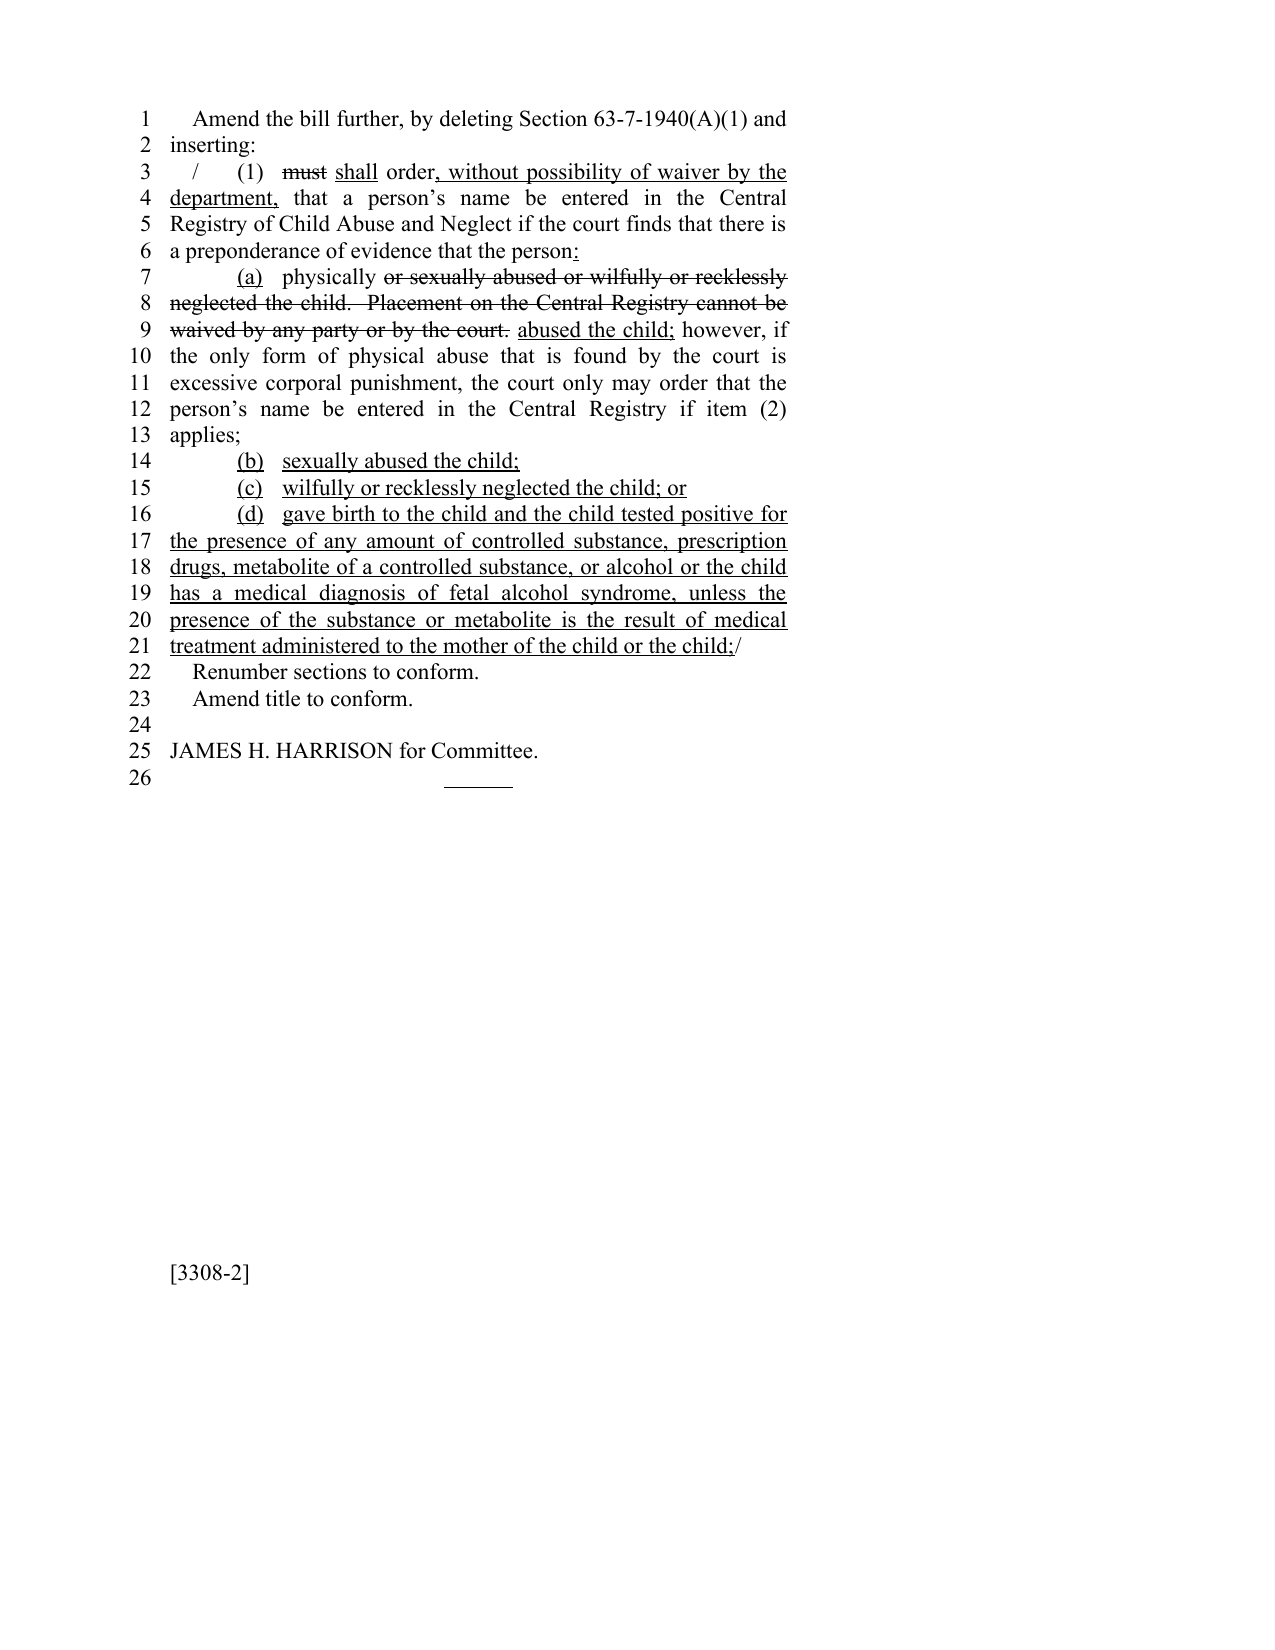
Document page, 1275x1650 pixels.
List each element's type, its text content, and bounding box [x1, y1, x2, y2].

text (b) sexually abused the child; [169, 448, 787, 474]
text (a) physically or sexually abused or wilfully or recklessly neglected the child. Placement on the Central Registry cannot be waived by any party or by the court. abused the child; however, if the only form of physical abuse that is found by the court is excessive corporal punishment, the court only may order that the person’s name be entered in the Central Registry if item (2) applies; [169, 263, 787, 304]
text Amend title to conform. [169, 685, 787, 711]
text (d) gave birth to the child and the child tested positive for the presence of any amount of controlled substance, prescription drugs, metabolite of a controlled substance, or alcohol or the child has a medical diagnosis of fetal alcohol syndrome, unless the presence of the substance or metabolite is the result of medical treatment administered to the mother of the child or the child;/ [169, 500, 787, 550]
text Amend the bill further, by deleting Section 63-7-1940(A)(1) and inserting: [169, 105, 787, 158]
text / (1) must shall order, without possibility of waiver by the department, that a person’s name be entered in the Central Registry of Child Abuse and Neglect if the court finds that there is a preponderance of evidence that the person: [169, 158, 787, 263]
text (c) wilfully or recklessly neglected the child; or [169, 474, 787, 500]
text (a) physically or sexually abused or wilfully or recklessly neglected the child. Placement on the Central Registry cannot be waived by any party or by the court. abused the child; however, if the only form of physical abuse that is found by the court is excessive corporal punishment, the court only may order that the person’s name be entered in the Central Registry if item (2) applies; [169, 305, 787, 448]
text JAMES H. HARRISON for Committee. [169, 737, 787, 764]
text Renumber sections to conform. [169, 658, 787, 685]
